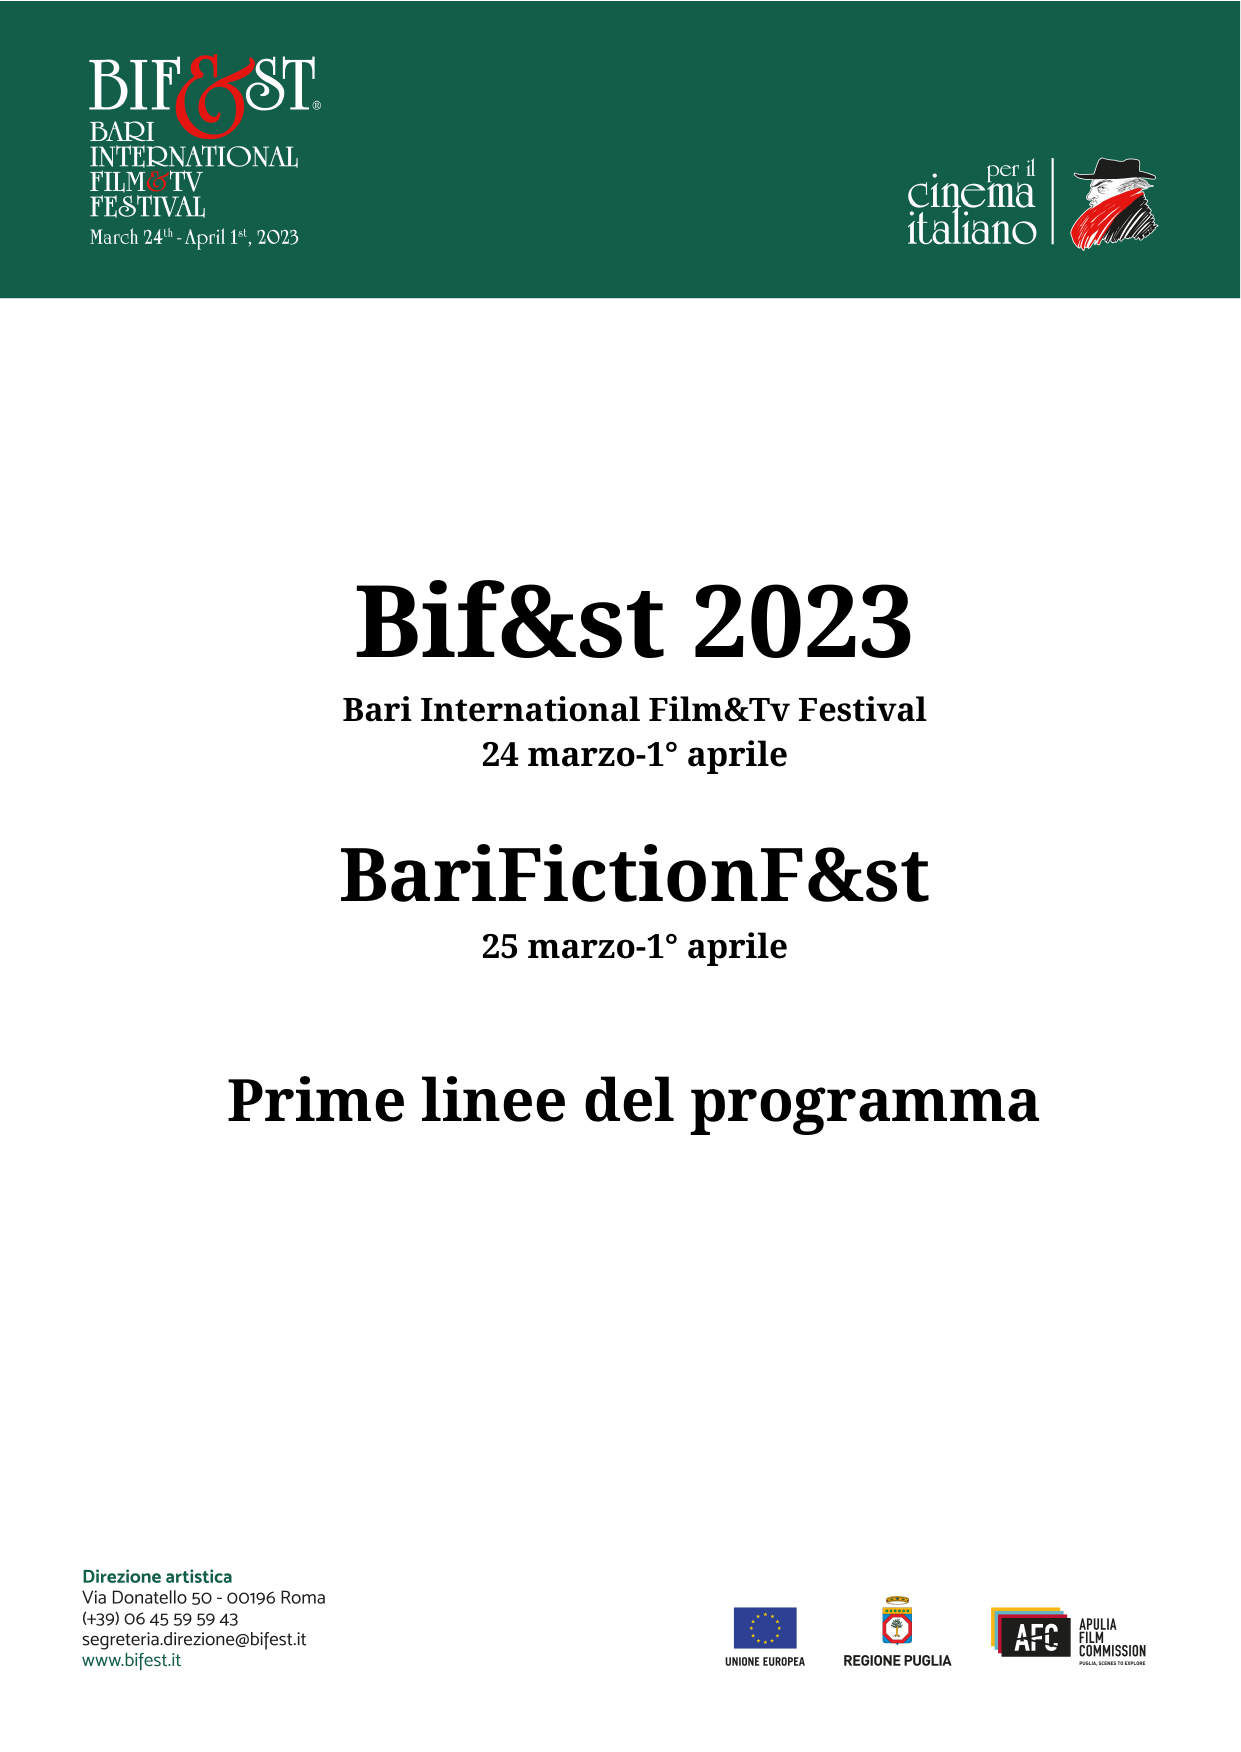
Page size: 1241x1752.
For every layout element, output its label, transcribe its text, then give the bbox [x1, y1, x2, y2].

text BariFictionF&st [148, 822, 1122, 923]
text Bif&st 2023 [148, 551, 1122, 687]
text 25 marzo-1° aprile [148, 923, 1122, 968]
picture [0, 1, 1241, 303]
text Bari International Film&Tv Festival [148, 687, 1122, 731]
text Prime linee del programma [148, 1059, 1122, 1138]
text 24 marzo-1° aprile [148, 731, 1122, 776]
picture [0, 1562, 1241, 1730]
